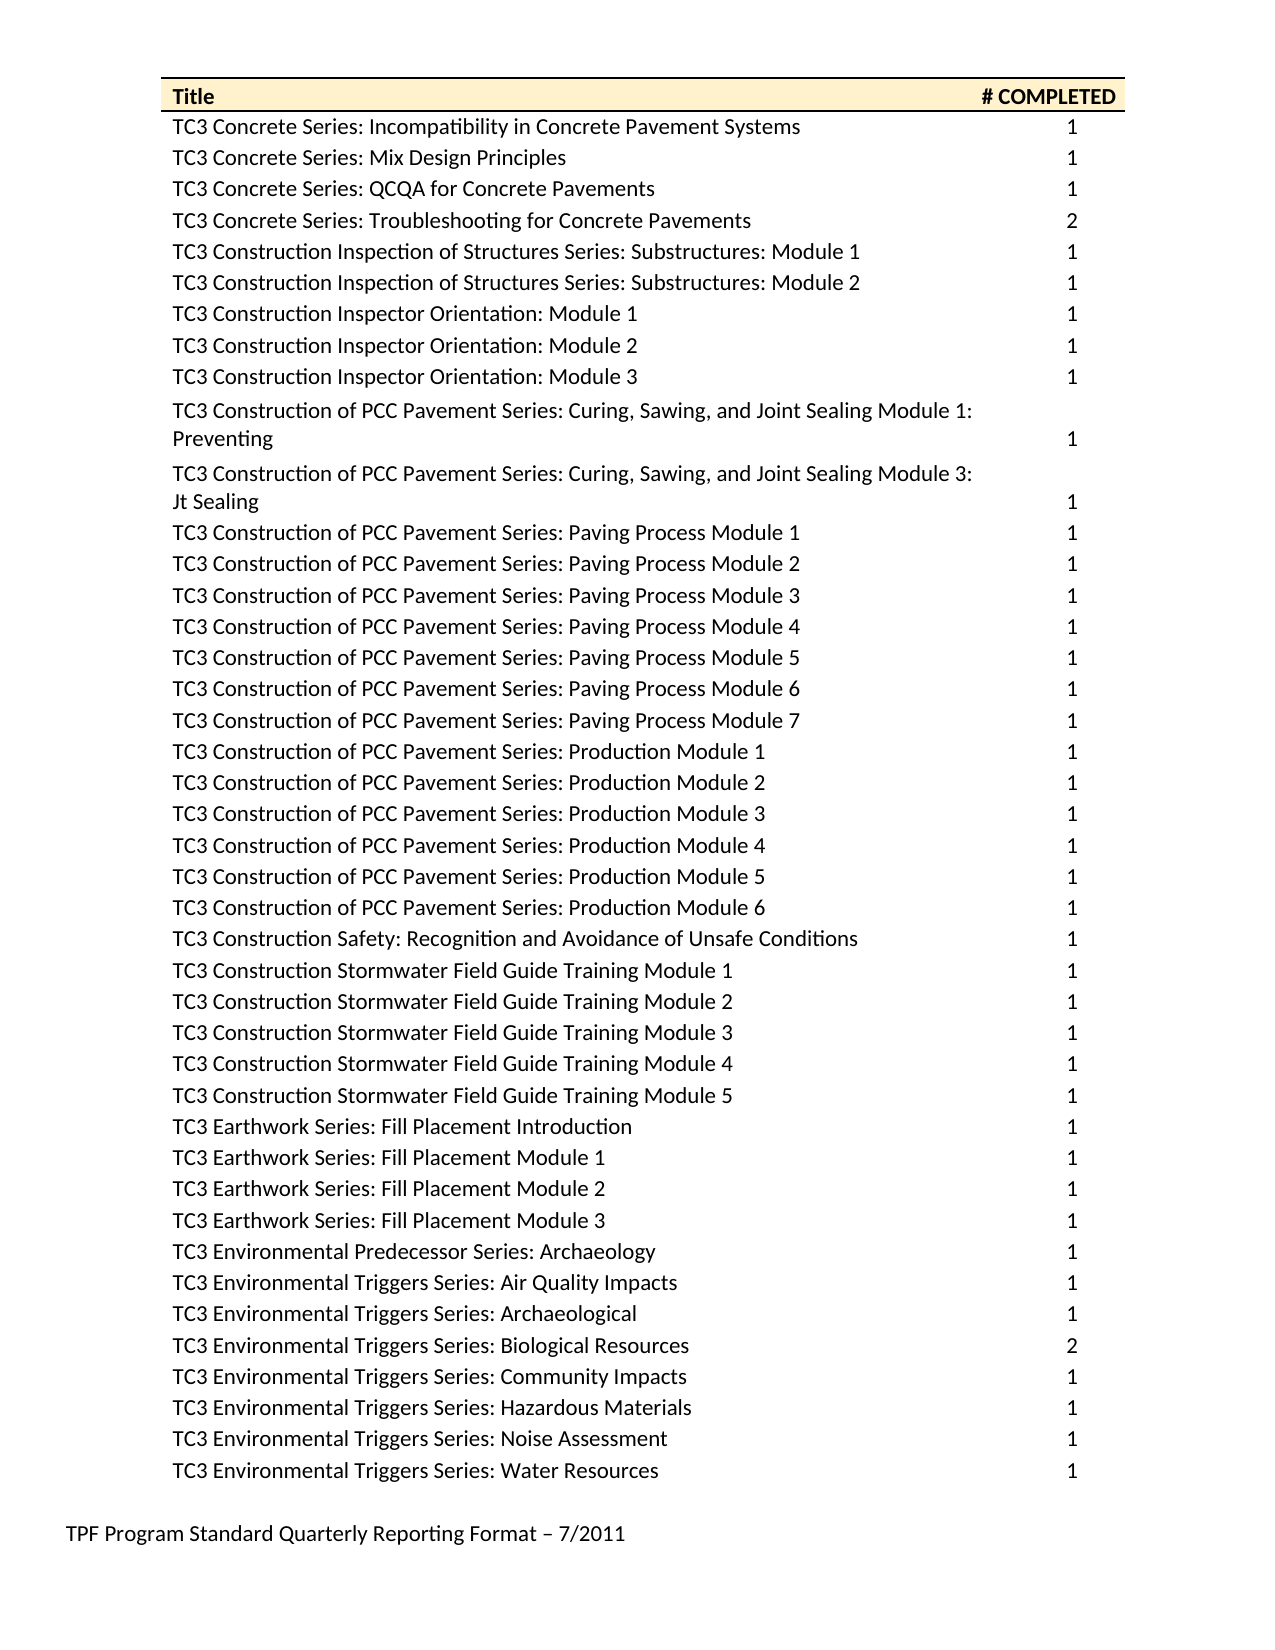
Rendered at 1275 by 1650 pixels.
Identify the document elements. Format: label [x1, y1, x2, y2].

table_cell [150, 75, 1125, 1517]
